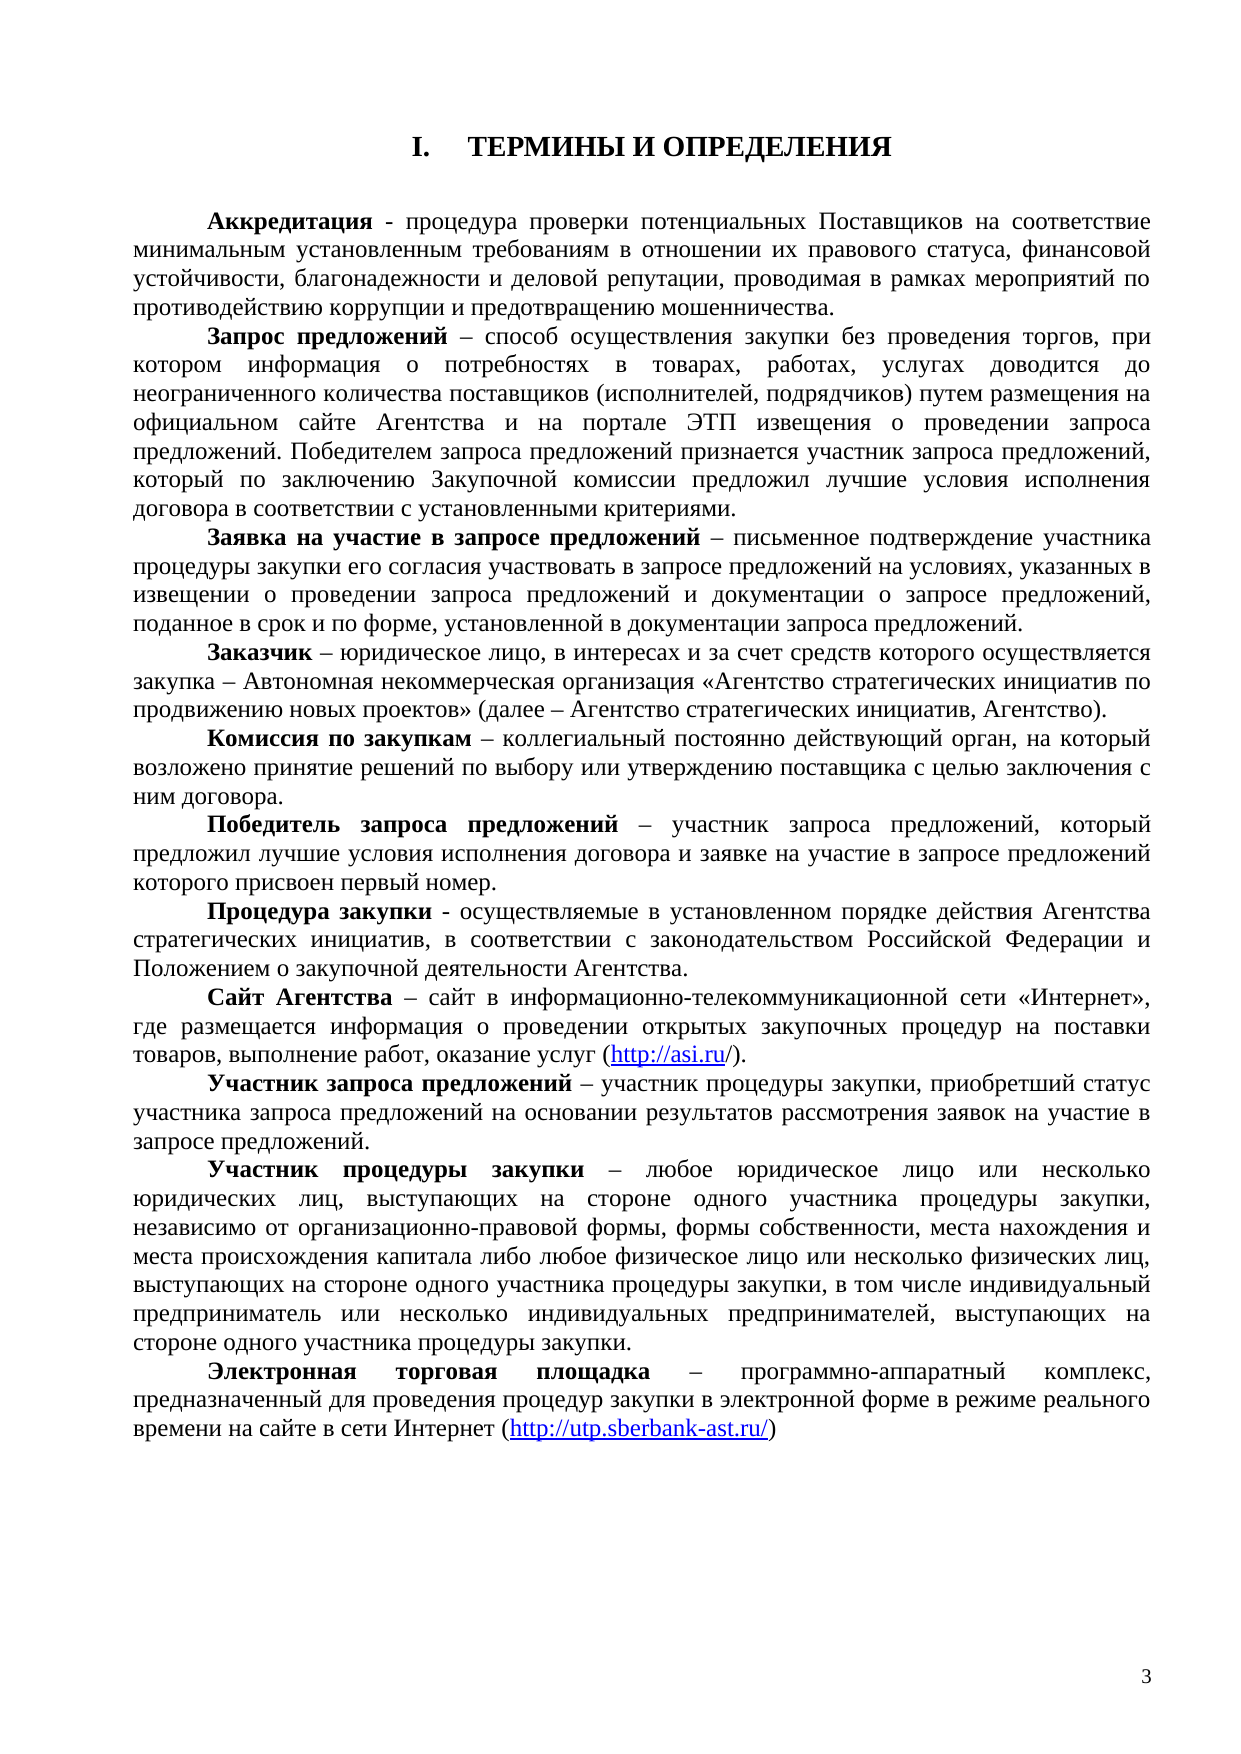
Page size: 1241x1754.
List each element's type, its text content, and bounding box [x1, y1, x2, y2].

text Сайт Агентства – сайт в информационно-телекоммуникационной сети «Интернет», где размещается информация о проведении открытых закупочных процедур на поставки товаров, выполнение работ, оказание услуг (http://asi.ru/). [133, 982, 1152, 1068]
text Запрос предложений – способ осуществления закупки без проведения торгов, при котором информация о потребностях в товарах, работах, услугах доводится до неограниченного количества поставщиков (исполнителей, подрядчиков) путем размещения на официальном сайте Агентства и на портале ЭТП извещения о проведении запроса предложений. Победителем запроса предложений признается участник запроса предложений, который по заключению Закупочной комиссии предложил лучшие условия исполнения договора в соответствии с установленными критериями. [133, 321, 1152, 522]
text Заявка на участие в запросе предложений – письменное подтверждение участника процедуры закупки его согласия участвовать в запросе предложений на условиях, указанных в извещении о проведении запроса предложений и документации о запросе предложений, поданное в срок и по форме, установленной в документации запроса предложений. [133, 522, 1152, 637]
text Электронная торговая площадка – программно-аппаратный комплекс, предназначенный для проведения процедур закупки в электронной форме в режиме реального времени на сайте в сети Интернет (http://utp.sberbank-ast.ru/) [133, 1356, 1152, 1442]
text Участник запроса предложений – участник процедуры закупки, приобретший статус участника запроса предложений на основании результатов рассмотрения заявок на участие в запросе предложений. [133, 1068, 1152, 1154]
text Участник процедуры закупки – любое юридическое лицо или несколько юридических лиц, выступающих на стороне одного участника процедуры закупки, независимо от организационно-правовой формы, формы собственности, места нахождения и места происхождения капитала либо любое физическое лицо или несколько физических лиц, выступающих на стороне одного участника процедуры закупки, в том числе индивидуальный предприниматель или несколько индивидуальных предпринимателей, выступающих на стороне одного участника процедуры закупки. [133, 1154, 1152, 1356]
text Заказчик – юридическое лицо, в интересах и за счет средств которого осуществляется закупка – Автономная некоммерческая организация «Агентство стратегических инициатив по продвижению новых проектов» (далее – Агентство стратегических инициатив, Агентство). [133, 637, 1152, 723]
subtitle ТЕРМИНЫ И ОПРЕДЕЛЕНИЯ [170, 129, 1152, 162]
text Аккредитация - процедура проверки потенциальных Поставщиков на соответствие минимальным установленным требованиям в отношении их правового статуса, финансовой устойчивости, благонадежности и деловой репутации, проводимая в рамках мероприятий по противодействию коррупции и предотвращению мошенничества. [133, 206, 1152, 321]
text Процедура закупки - осуществляемые в установленном порядке действия Агентства стратегических инициатив, в соответствии с законодательством Российской Федерации и Положением о закупочной деятельности Агентства. [133, 896, 1152, 982]
text Комиссия по закупкам – коллегиальный постоянно действующий орган, на который возложено принятие решений по выбору или утверждению поставщика с целью заключения с ним договора. [133, 723, 1152, 809]
text Победитель запроса предложений – участник запроса предложений, который предложил лучшие условия исполнения договора и заявке на участие в запросе предложений которого присвоен первый номер. [133, 809, 1152, 896]
